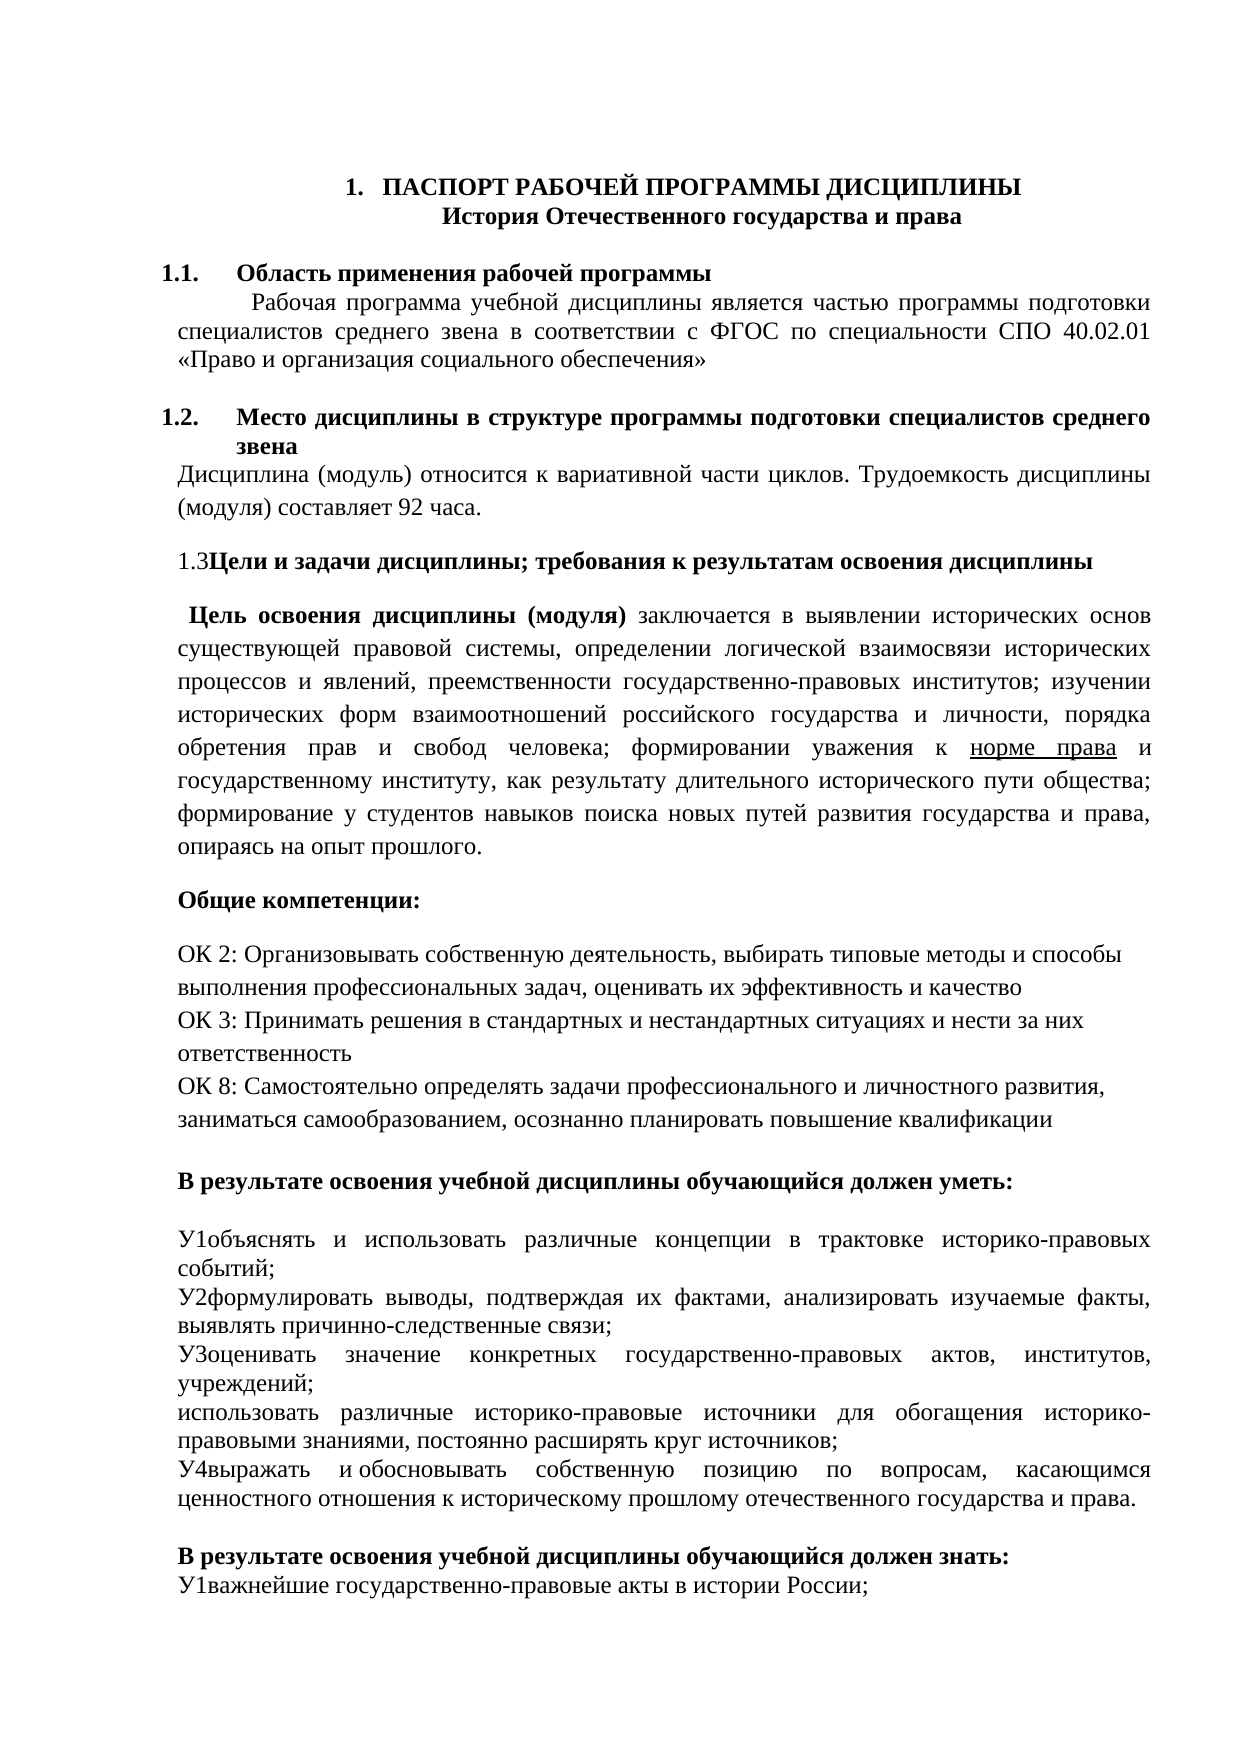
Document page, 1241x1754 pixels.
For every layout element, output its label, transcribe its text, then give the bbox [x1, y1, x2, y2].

text Рабочая программа учебной дисциплины является частью программы подготовки специалистов среднего звена в соответствии с ФГОС по специальности СПО 40.02.01 «Право и организация социального обеспечения» [177, 287, 1152, 373]
text У2формулировать выводы, подтверждая их фактами, анализировать изучаемые факты, выявлять причинно-следственные связи; [177, 1282, 1152, 1339]
text Цель освоения дисциплины (модуля) заключается в выявлении исторических основ существующей правовой системы, определении логической взаимосвязи исторических процессов и явлений, преемственности государственно-правовых институтов; изучении исторических форм взаимоотношений российского государства и личности, порядка обретения прав и свобод человека; формировании уважения к норме права и государственному институту, как результату длительного исторического пути общества; формирование у студентов навыков поиска новых путей развития государства и права, опираясь на опыт прошлого. [177, 600, 1152, 860]
list Область применения рабочей программы [161, 258, 1152, 287]
text Дисциплина (модуль) относится к вариативной части циклов. Трудоемкость дисциплины (модуля) составляет 92 часа. [177, 459, 1152, 521]
text У3оценивать значение конкретных государственно-правовых актов, институтов, учреждений; [177, 1339, 1152, 1397]
text Общие компетенции: [177, 885, 1152, 914]
list ПАСПОРТ РАБОЧЕЙ ПРОГРАММЫ ДИСЦИПЛИНЫ [215, 172, 1152, 201]
text У4выражать и обосновывать собственную позицию по вопросам, касающимся ценностного отношения к историческому прошлому отечественного государства и права. [177, 1454, 1152, 1512]
text 1.3Цели и задачи дисциплины; требования к результатам освоения дисциплины [177, 546, 1152, 575]
text В результате освоения учебной дисциплины обучающийся должен уметь: [177, 1166, 1152, 1195]
text ОК 3: Принимать решения в стандартных и нестандартных ситуациях и нести за них ответственность [177, 1005, 1152, 1067]
text История Отечественного государства и права [252, 201, 1152, 229]
text У1важнейшие государственно-правовые акты в истории России; [177, 1570, 1152, 1598]
text ОК 8: Самостоятельно определять задачи профессионального и личностного развития, заниматься самообразованием, осознанно планировать повышение квалификации [177, 1071, 1152, 1133]
text В результате освоения учебной дисциплины обучающийся должен знать: [177, 1541, 1152, 1570]
text использовать различные историко-правовые источники для обогащения историко-правовыми знаниями, постоянно расширять круг источников; [177, 1397, 1152, 1454]
list Место дисциплины в структуре программы подготовки специалистов среднего звена [161, 402, 1152, 459]
text ОК 2: Организовывать собственную деятельность, выбирать типовые методы и способы выполнения профессиональных задач, оценивать их эффективность и качество [177, 939, 1152, 1001]
text У1объяснять и использовать различные концепции в трактовке историко-правовых событий; [177, 1224, 1152, 1282]
